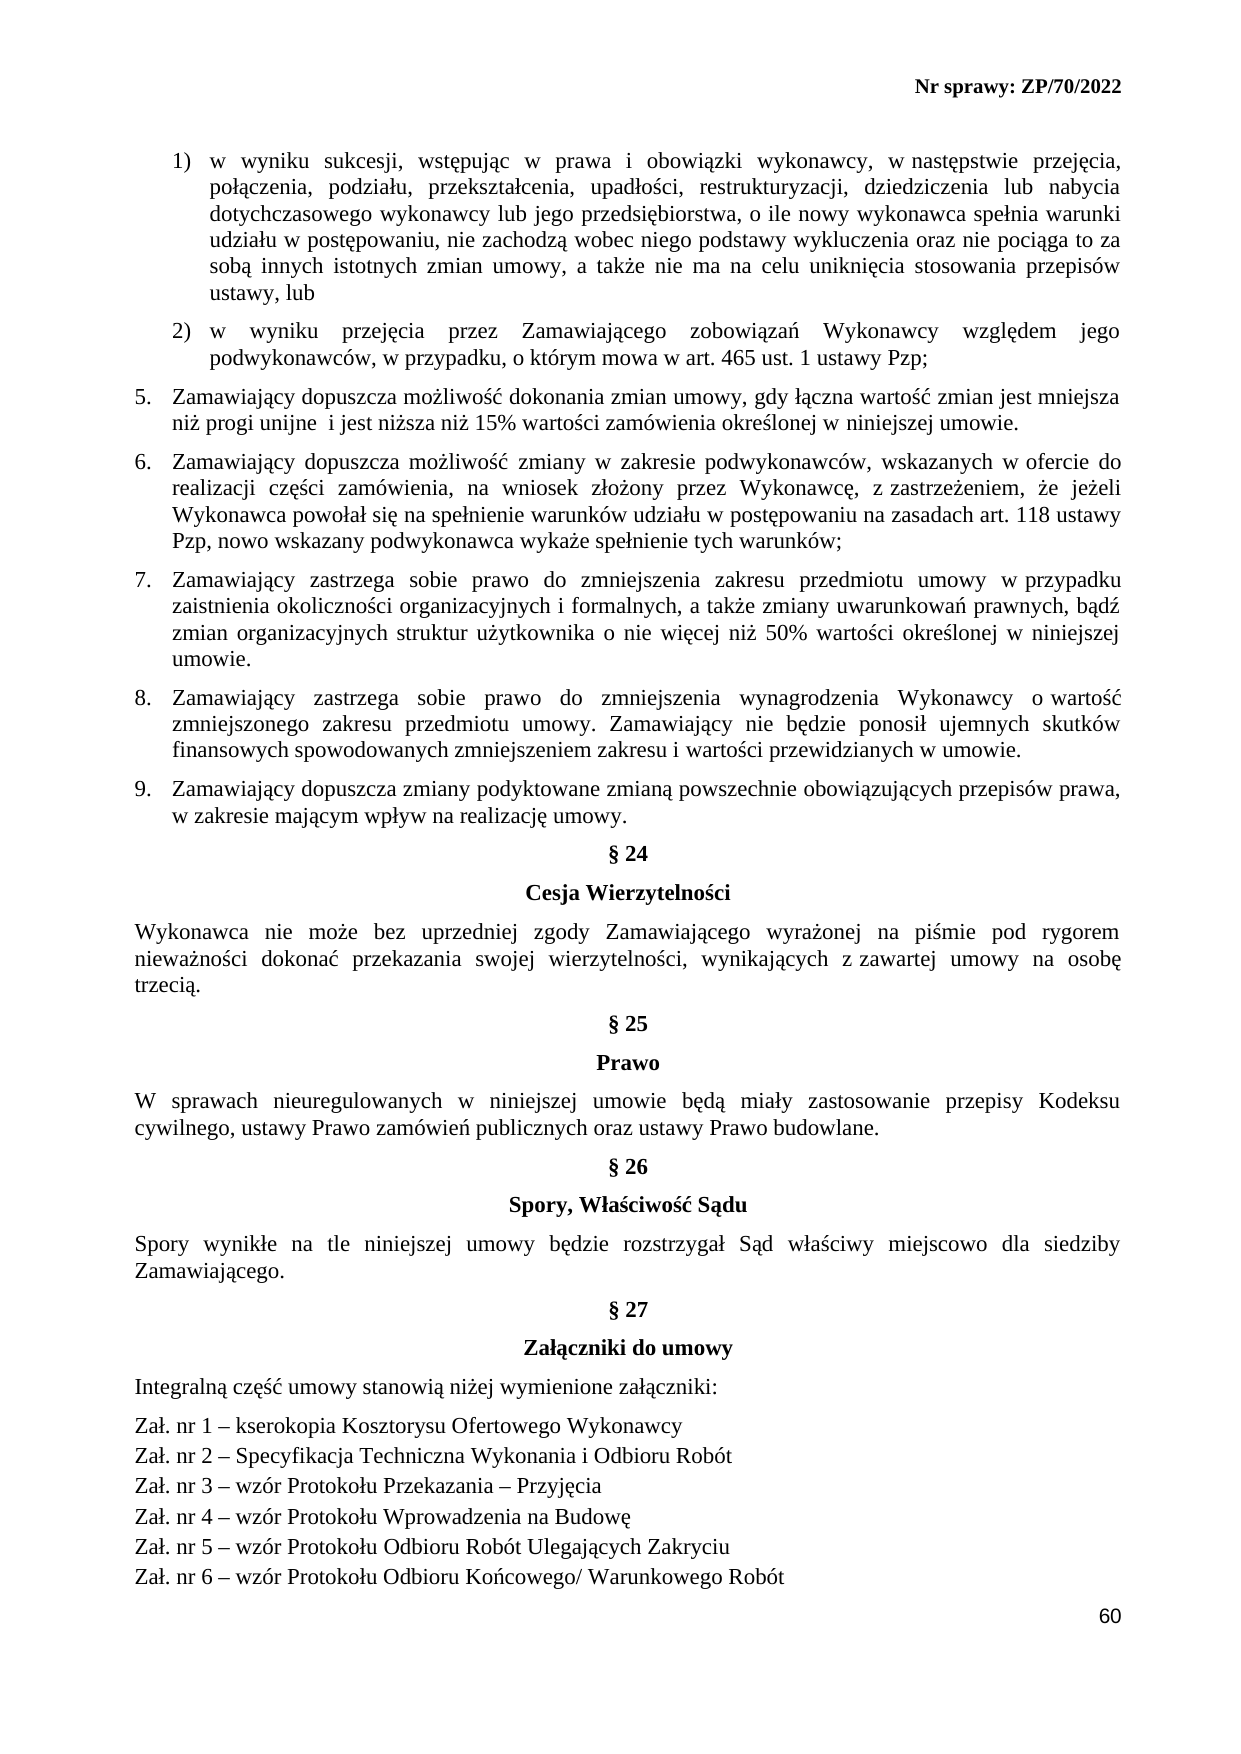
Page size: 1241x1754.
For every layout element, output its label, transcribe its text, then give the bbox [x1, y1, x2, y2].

list Zamawiający zastrzega sobie prawo do zmniejszenia zakresu przedmiotu umowy w przypadku zaistnienia okoliczności organizacyjnych i formalnych, a także zmiany uwarunkowań prawnych, bądź zmian organizacyjnych struktur użytkownika o nie więcej niż 50% wartości określonej w niniejszej umowie. [134, 566, 1122, 671]
text Spory wynikłe na tle niniejszej umowy będzie rozstrzygał Sąd właściwy miejscowo dla siedziby Zamawiającego. [134, 1230, 1122, 1283]
text Zał. nr 6 – wzór Protokołu Odbioru Końcowego/ Warunkowego Robót [134, 1563, 1122, 1589]
text Zał. nr 4 – wzór Protokołu Wprowadzenia na Budowę [134, 1503, 1122, 1529]
text Integralną część umowy stanowią niżej wymienione załączniki: [134, 1373, 1122, 1400]
text Cesja Wierzytelności [134, 879, 1122, 906]
text § 25 [134, 1010, 1122, 1036]
text Zał. nr 3 – wzór Protokołu Przekazania – Przyjęcia [134, 1473, 1122, 1499]
text Prawo [134, 1049, 1122, 1075]
text Spory, Właściwość Sądu [134, 1192, 1122, 1218]
text Zał. nr 5 – wzór Protokołu Odbioru Robót Ulegających Zakryciu [134, 1533, 1122, 1559]
text Załączniki do umowy [134, 1334, 1122, 1361]
list Zamawiający dopuszcza możliwość zmiany w zakresie podwykonawców, wskazanych w ofercie do realizacji części zamówienia, na wniosek złożony przez Wykonawcę, z zastrzeżeniem, że jeżeli Wykonawca powołał się na spełnienie warunków udziału w postępowaniu na zasadach art. 118 ustawy Pzp, nowo wskazany podwykonawca wykaże spełnienie tych warunków; [134, 448, 1122, 553]
list w wyniku przejęcia przez Zamawiającego zobowiązań Wykonawcy względem jego podwykonawców, w przypadku, o którym mowa w art. 465 ust. 1 ustawy Pzp; [172, 317, 1122, 370]
text § 24 [134, 841, 1122, 867]
text Zał. nr 2 – Specyfikacja Techniczna Wykonania i Odbioru Robót [134, 1442, 1122, 1469]
text W sprawach nieuregulowanych w niniejszej umowie będą miały zastosowanie przepisy Kodeksu cywilnego, ustawy Prawo zamówień publicznych oraz ustawy Prawo budowlane. [134, 1087, 1122, 1140]
text Wykonawca nie może bez uprzedniej zgody Zamawiającego wyrażonej na piśmie pod rygorem nieważności dokonać przekazania swojej wierzytelności, wynikających z zawartej umowy na osobę trzecią. [134, 918, 1122, 997]
text § 26 [134, 1153, 1122, 1179]
list Zamawiający dopuszcza możliwość dokonania zmian umowy, gdy łączna wartość zmian jest mniejsza niż progi unijne i jest niższa niż 15% wartości zamówienia określonej w niniejszej umowie. [134, 383, 1122, 435]
list Zamawiający dopuszcza zmiany podyktowane zmianą powszechnie obowiązujących przepisów prawa, w zakresie mającym wpływ na realizację umowy. [134, 775, 1122, 828]
text § 27 [134, 1296, 1122, 1322]
list Zamawiający zastrzega sobie prawo do zmniejszenia wynagrodzenia Wykonawcy o wartość zmniejszonego zakresu przedmiotu umowy. Zamawiający nie będzie ponosił ujemnych skutków finansowych spowodowanych zmniejszeniem zakresu i wartości przewidzianych w umowie. [134, 684, 1122, 763]
list w wyniku sukcesji, wstępując w prawa i obowiązki wykonawcy, w następstwie przejęcia, połączenia, podziału, przekształcenia, upadłości, restrukturyzacji, dziedziczenia lub nabycia dotychczasowego wykonawcy lub jego przedsiębiorstwa, o ile nowy wykonawca spełnia warunki udziału w postępowaniu, nie zachodzą wobec niego podstawy wykluczenia oraz nie pociąga to za sobą innych istotnych zmian umowy, a także nie ma na celu uniknięcia stosowania przepisów ustawy, lub [172, 147, 1122, 305]
text Zał. nr 1 – kserokopia Kosztorysu Ofertowego Wykonawcy [134, 1412, 1122, 1438]
